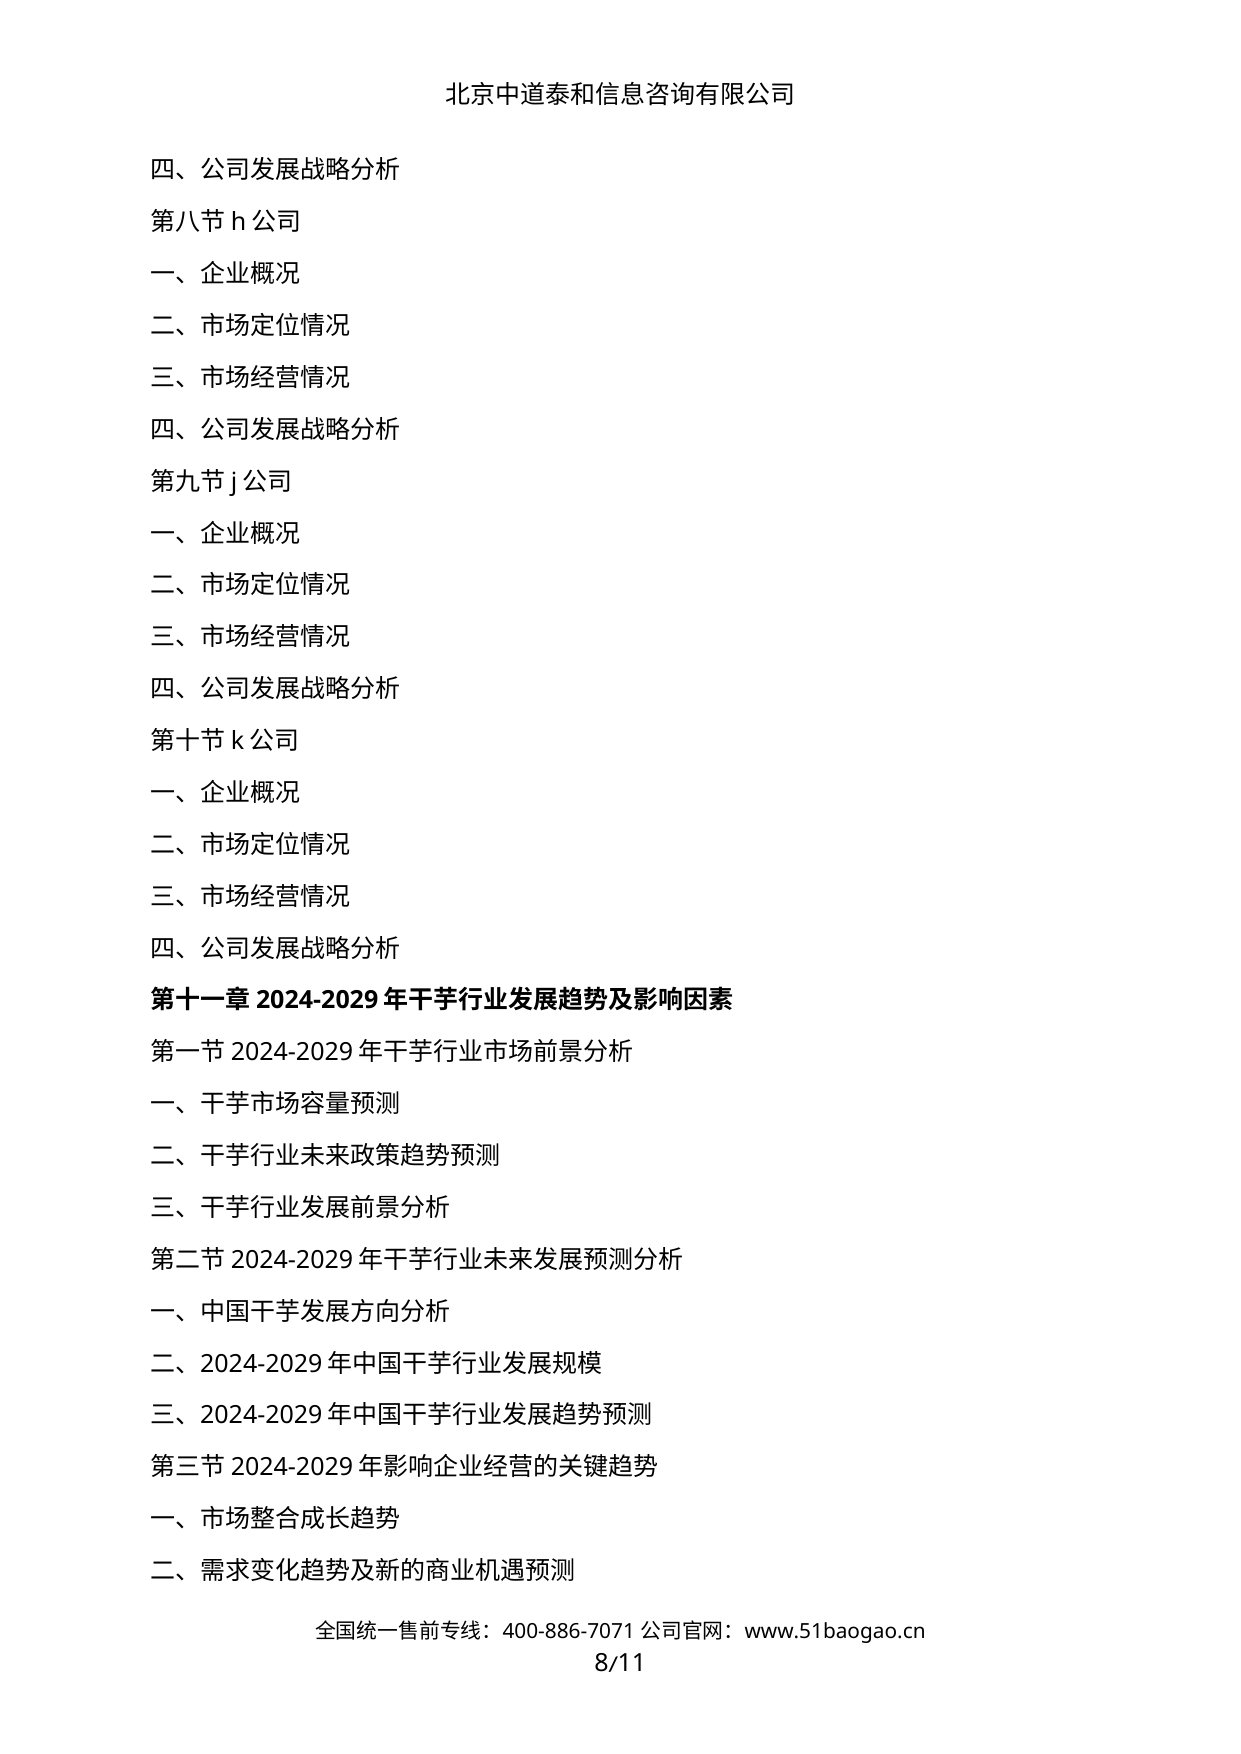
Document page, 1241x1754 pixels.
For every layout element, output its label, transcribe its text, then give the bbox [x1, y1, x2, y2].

text 二、市场定位情况 [150, 306, 1090, 342]
text 二、市场定位情况 [150, 824, 1090, 861]
text 四、公司发展战略分析 [150, 928, 1090, 964]
text 二、市场定位情况 [150, 565, 1090, 601]
text 第一节 2024-2029年干芋行业市场前景分析 [150, 1032, 1090, 1068]
text 一、企业概况 [150, 254, 1090, 290]
text 四、公司发展战略分析 [150, 409, 1090, 446]
text 三、干芋行业发展前景分析 [150, 1187, 1090, 1224]
text 二、2024-2029年中国干芋行业发展规模 [150, 1343, 1090, 1379]
text 第二节 2024-2029年干芋行业未来发展预测分析 [150, 1239, 1090, 1276]
text 二、需求变化趋势及新的商业机遇预测 [150, 1551, 1090, 1587]
text 第十一章 2024-2029年干芋行业发展趋势及影响因素 [150, 980, 1090, 1016]
text 一、市场整合成长趋势 [150, 1499, 1090, 1535]
text 二、干芋行业未来政策趋势预测 [150, 1136, 1090, 1172]
text 一、干芋市场容量预测 [150, 1084, 1090, 1120]
text 第八节 h公司 [150, 202, 1090, 238]
text 四、公司发展战略分析 [150, 150, 1090, 186]
text 第九节 j公司 [150, 461, 1090, 497]
text 第十节 k公司 [150, 721, 1090, 757]
text 四、公司发展战略分析 [150, 669, 1090, 705]
text 三、市场经营情况 [150, 617, 1090, 653]
text 一、中国干芋发展方向分析 [150, 1291, 1090, 1327]
text 三、2024-2029年中国干芋行业发展趋势预测 [150, 1395, 1090, 1431]
text 一、企业概况 [150, 513, 1090, 549]
text 三、市场经营情况 [150, 357, 1090, 394]
text 第三节 2024-2029年影响企业经营的关键趋势 [150, 1447, 1090, 1483]
text 一、企业概况 [150, 772, 1090, 809]
text 三、市场经营情况 [150, 876, 1090, 912]
